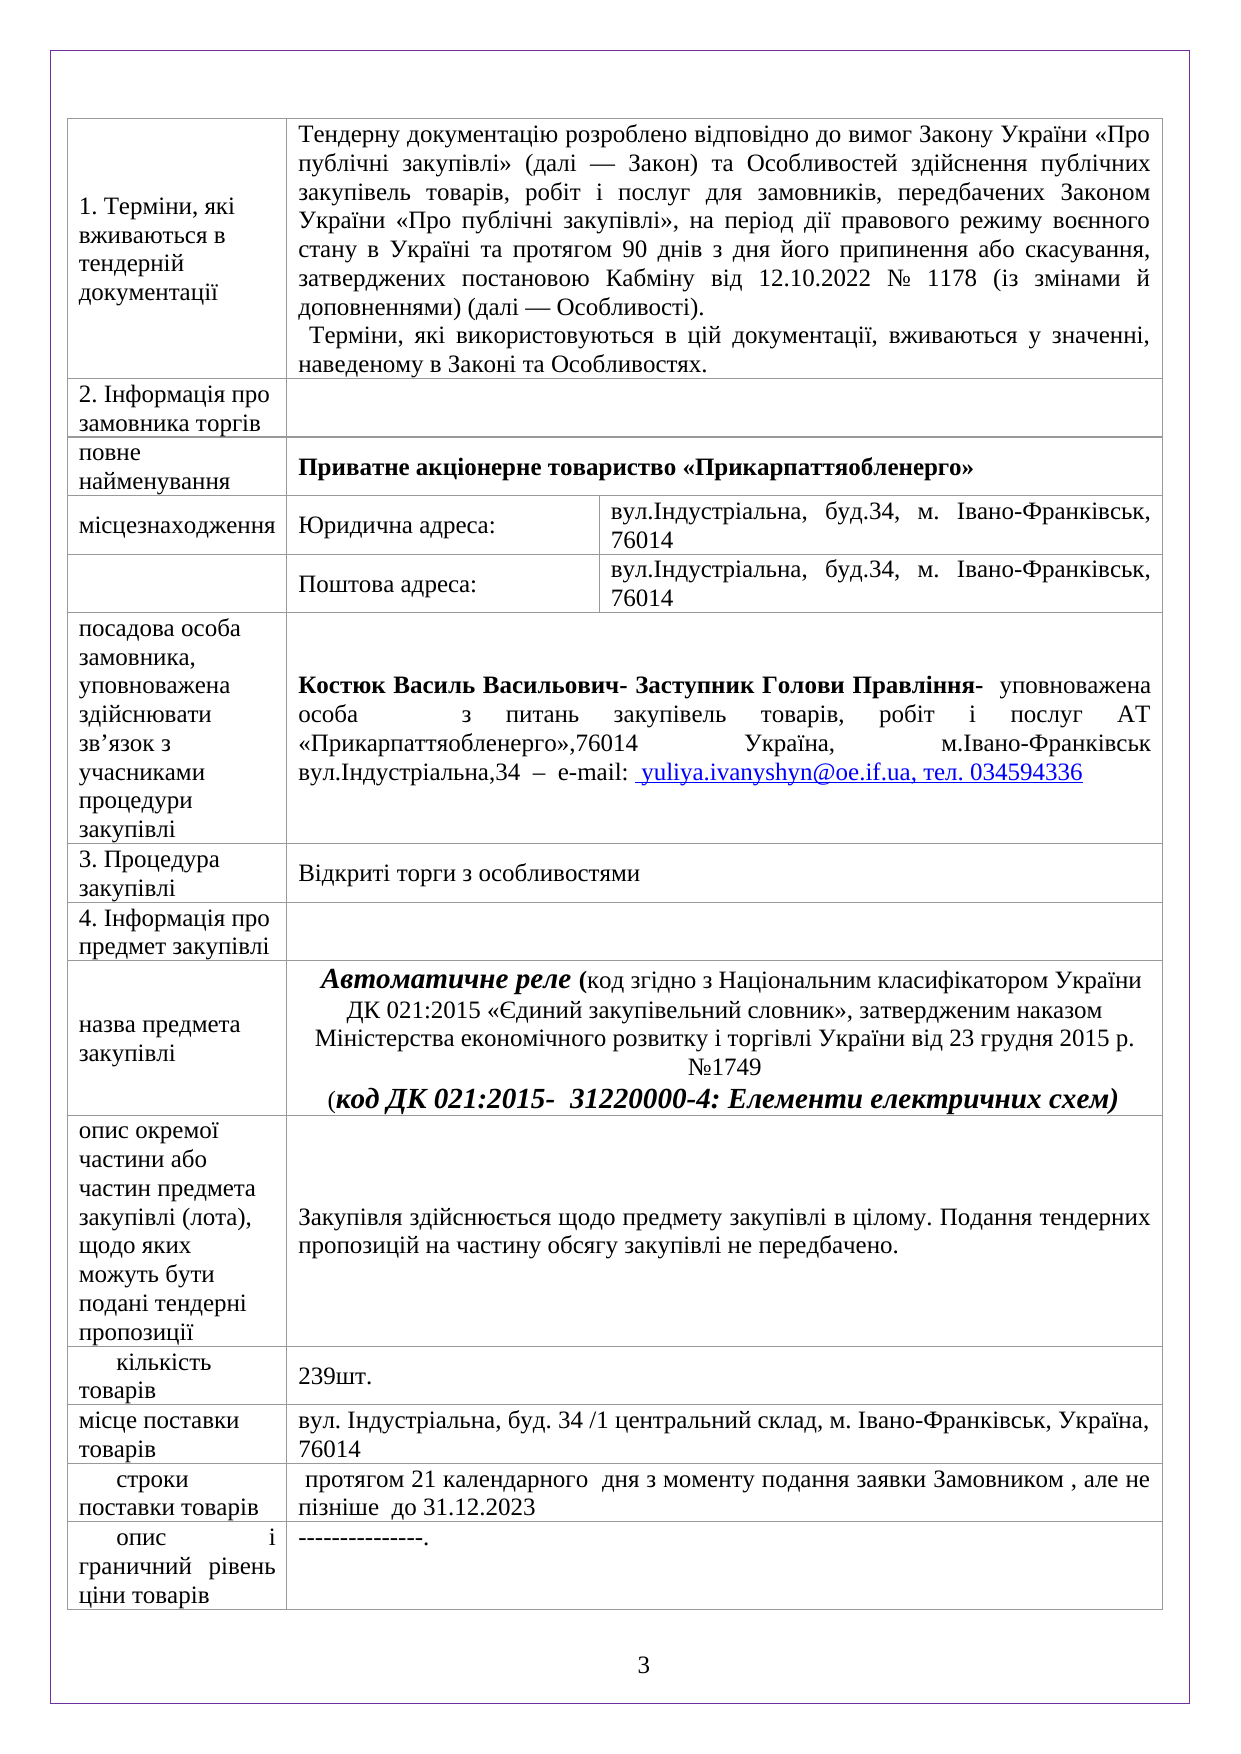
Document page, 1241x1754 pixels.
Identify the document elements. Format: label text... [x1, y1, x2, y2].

table_cell вул.Індустріальна, буд.34, м. Івано-Франківськ, 76014 [600, 496, 1162, 553]
table_cell [287, 903, 1162, 960]
table_cell 239шт. [287, 1347, 1162, 1404]
table_cell Юридична адреса: [287, 496, 599, 553]
table_cell 4. Інформація про предмет закупівлі [68, 903, 286, 960]
table_cell Автоматичне реле (код згідно з Національним класифікатором України ДК 021:2015 «Єдиний закупівельний словник», затвердженим наказом Міністерства економічного розвитку і торгівлі України від 23 грудня 2015 р. №1749 (код ДК 021:2015- 31220000-4: Елементи електричних схем) [287, 961, 1162, 1114]
table_cell [68, 555, 286, 612]
table_cell кількість товарів [68, 1347, 286, 1404]
table_cell опис окремої частини або частин предмета закупівлі (лота), щодо яких можуть бути подані тендерні пропозиції [68, 1116, 286, 1346]
table_cell повне найменування [68, 438, 286, 495]
table_cell вул. Індустріальна, буд. 34 /1 центральний склад, м. Івано-Франківськ, Україна, 76014 [287, 1405, 1162, 1463]
table_cell строки поставки товарів [68, 1464, 286, 1521]
table_cell посадова особа замовника, уповноважена здійснювати зв’язок з учасниками процедури закупівлі [68, 613, 286, 843]
table_cell протягом 21 календарного дня з моменту подання заявки Замовником , але не пізніше до 31.12.2023 [287, 1464, 1162, 1521]
table_cell вул.Індустріальна, буд.34, м. Івано-Франківськ, 76014 [600, 555, 1162, 612]
table_cell назва предмета закупівлі [68, 961, 286, 1114]
table_cell Приватне акціонерне товариство «Прикарпаттяобленерго» [287, 438, 1162, 495]
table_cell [68, 1522, 286, 1608]
table_cell Костюк Василь Васильович- Заступник Голови Правління- уповноважена особа з питань закупівель товарів, робіт і послуг АТ «Прикарпаттяобленерго»,76014 Україна, м.Івано-Франківськ вул.Індустріальна,34 – e-mail: , тел. 034594336 [287, 613, 1162, 843]
table_cell місцезнаходження [68, 496, 286, 553]
table_cell 2. Інформація про замовника торгів [68, 379, 286, 436]
table_cell 1. Терміни, які вживаються в тендерній документації [68, 119, 286, 378]
table_cell [287, 379, 1162, 436]
table_cell Відкриті торги з особливостями [287, 844, 1162, 902]
table_cell Закупівля здійснюється щодо предмету закупівлі в цілому. Подання тендерних пропозицій на частину обсягу закупівлі не передбачено. [287, 1116, 1162, 1346]
table_cell 3. Процедура закупівлі [68, 844, 286, 902]
table_cell Тендерну документацію розроблено відповідно до вимог Закону України «Про публічні закупівлі» (далі — Закон) та Особливостей здійснення публічних закупівель товарів, робіт і послуг для замовників, передбачених Законом України «Про публічні закупівлі», на період дії правового режиму воєнного стану в Україні та протягом 90 днів з дня його припинення або скасування, затверджених постановою Кабміну від 12.10.2022 № 1178 (із змінами й доповненнями) (далі — Особливості). Терміни, які використовуються в цій документації, вживаються у значенні, наведеному в Законі та Особливостях. [287, 119, 1162, 378]
table_cell Поштова адреса: [287, 555, 599, 612]
table_cell ---------------. [287, 1522, 1162, 1608]
table_cell місце поставки товарів [68, 1405, 286, 1463]
